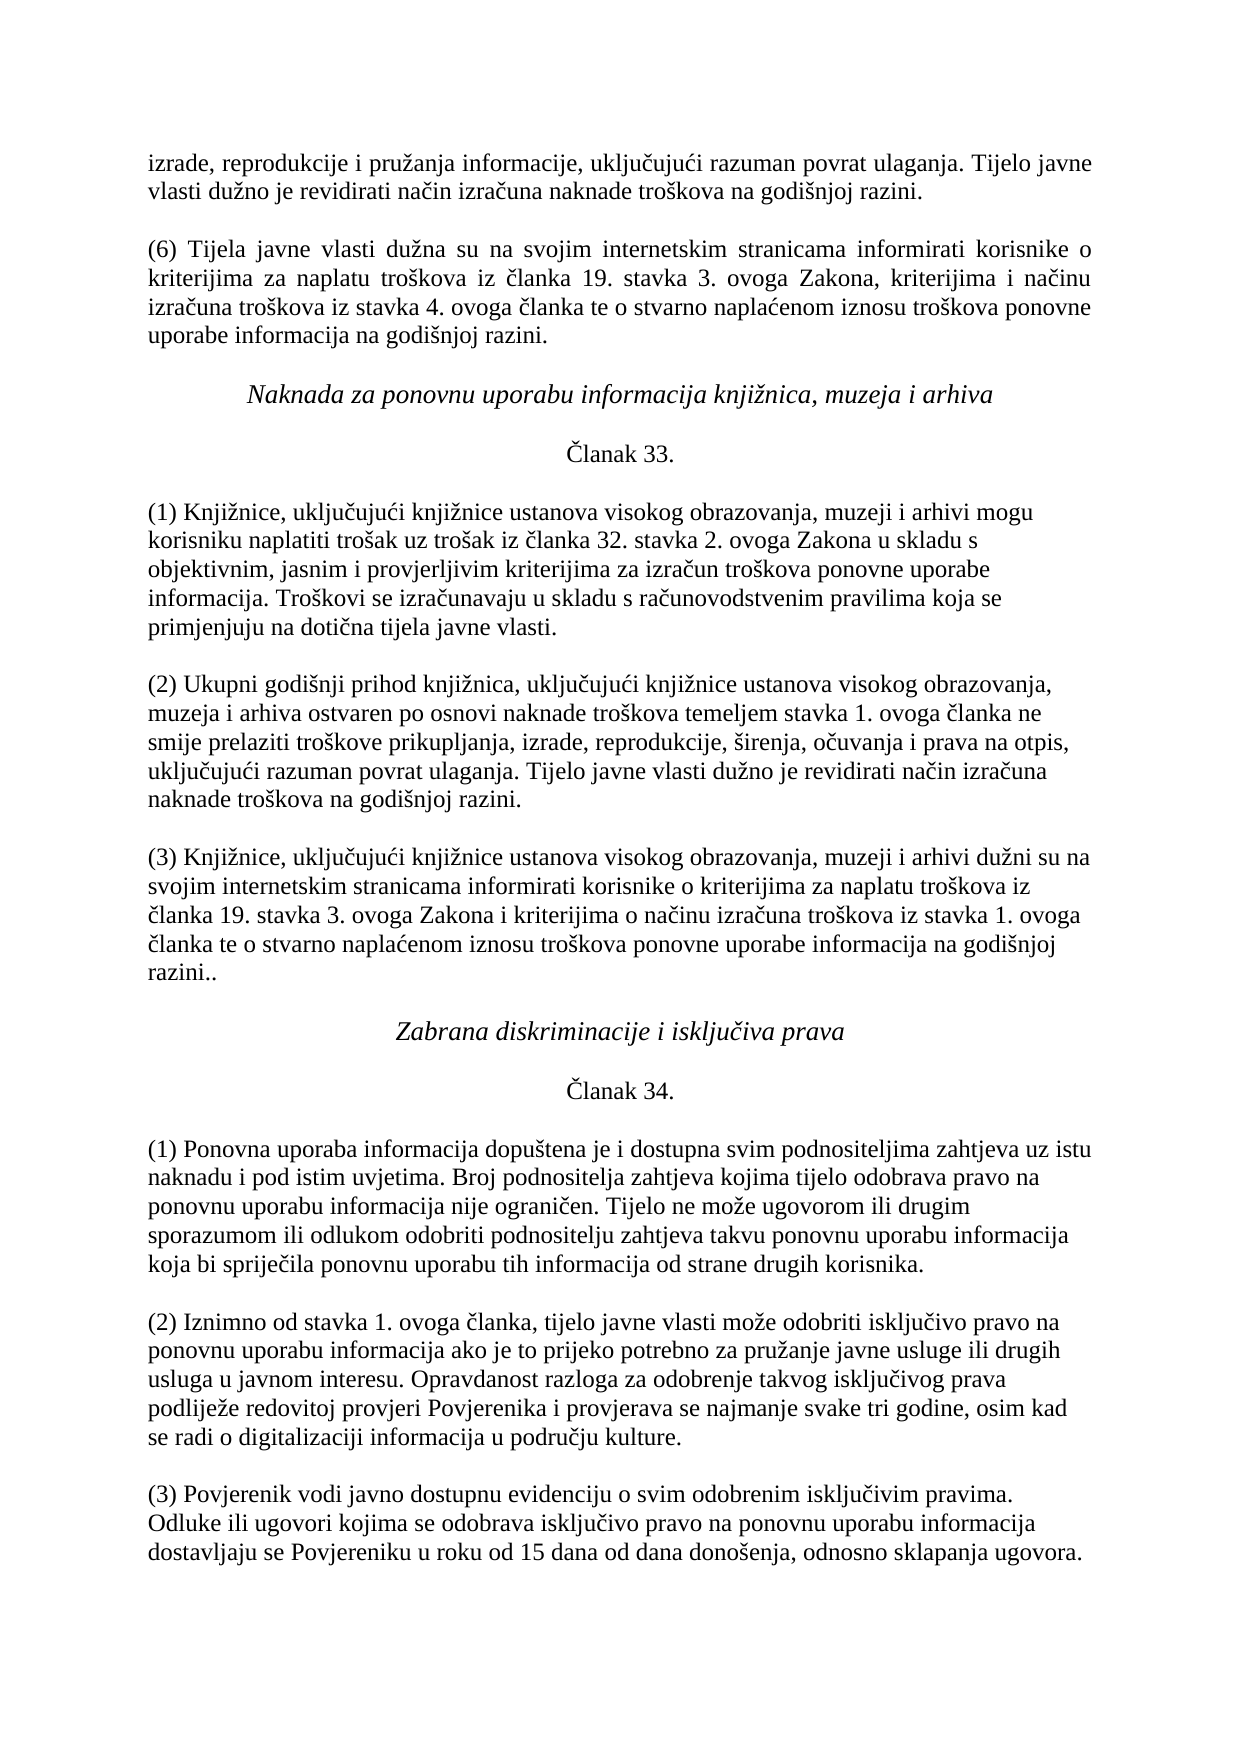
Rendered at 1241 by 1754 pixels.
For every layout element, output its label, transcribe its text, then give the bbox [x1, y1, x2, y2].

text (2) Iznimno od stavka 1. ovoga članka, tijelo javne vlasti može odobriti isključivo pravo na ponovnu uporabu informacija ako je to prijeko potrebno za pružanje javne usluge ili drugih usluga u javnom interesu. Opravdanost razloga za odobrenje takvog isključivog prava podliježe redovitoj provjeri Povjerenika i provjerava se najmanje svake tri godine, osim kad se radi o digitalizaciji informacija u području kulture. [148, 1307, 1093, 1450]
text (1) Knjižnice, uključujući knjižnice ustanova visokog obrazovanja, muzeji i arhivi mogu korisniku naplatiti trošak uz trošak iz članka 32. stavka 2. ovoga Zakona u skladu s objektivnim, jasnim i provjerljivim kriterijima za izračun troškova ponovne uporabe informacija. Troškovi se izračunavaju u skladu s računovodstvenim pravilima koja se primjenjuju na dotična tijela javne vlasti. [148, 497, 1093, 640]
text (3) Knjižnice, uključujući knjižnice ustanova visokog obrazovanja, muzeji i arhivi dužni su na svojim internetskim stranicama informirati korisnike o kriterijima za naplatu troškova iz članka 19. stavka 3. ovoga Zakona i kriterijima o načinu izračuna troškova iz stavka 1. ovoga članka te o stvarno naplaćenom iznosu troškova ponovne uporabe informacija na godišnjoj razini.. [148, 842, 1093, 986]
text Članak 34. [148, 1076, 1093, 1104]
text (2) Ukupni godišnji prihod knjižnica, uključujući knjižnice ustanova visokog obrazovanja, muzeja i arhiva ostvaren po osnovi naknade troškova temeljem stavka 1. ovoga članka ne smije prelaziti troškove prikupljanja, izrade, reprodukcije, širenja, očuvanja i prava na otpis, uključujući razuman povrat ulaganja. Tijelo javne vlasti dužno je revidirati način izračuna naknade troškova na godišnjoj razini. [148, 669, 1093, 813]
text (1) Ponovna uporaba informacija dopuštena je i dostupna svim podnositeljima zahtjeva uz istu naknadu i pod istim uvjetima. Broj podnositelja zahtjeva kojima tijelo odobrava pravo na ponovnu uporabu informacija nije ograničen. Tijelo ne može ugovorom ili drugim sporazumom ili odlukom odobriti podnositelju zahtjeva takvu ponovnu uporabu informacija koja bi spriječila ponovnu uporabu tih informacija od strane drugih korisnika. [148, 1134, 1093, 1277]
text Zabrana diskriminacije i isključiva prava [148, 1015, 1093, 1047]
text (3) Povjerenik vodi javno dostupnu evidenciju o svim odobrenim isključivim pravima. Odluke ili ugovori kojima se odobrava isključivo pravo na ponovnu uporabu informacija dostavljaju se Povjereniku u roku od 15 dana od dana donošenja, odnosno sklapanja ugovora. [148, 1479, 1093, 1566]
text (6) Tijela javne vlasti dužna su na svojim internetskim stranicama informirati korisnike o kriterijima za naplatu troškova iz članka 19. stavka 3. ovoga Zakona, kriterijima i načinu izračuna troškova iz stavka 4. ovoga članka te o stvarno naplaćenom iznosu troškova ponovne uporabe informacija na godišnjoj razini. [148, 234, 1093, 349]
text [148, 148, 1093, 205]
text Naknada za ponovnu uporabu informacija knjižnica, muzeja i arhiva [148, 378, 1093, 409]
text Članak 33. [148, 439, 1093, 467]
